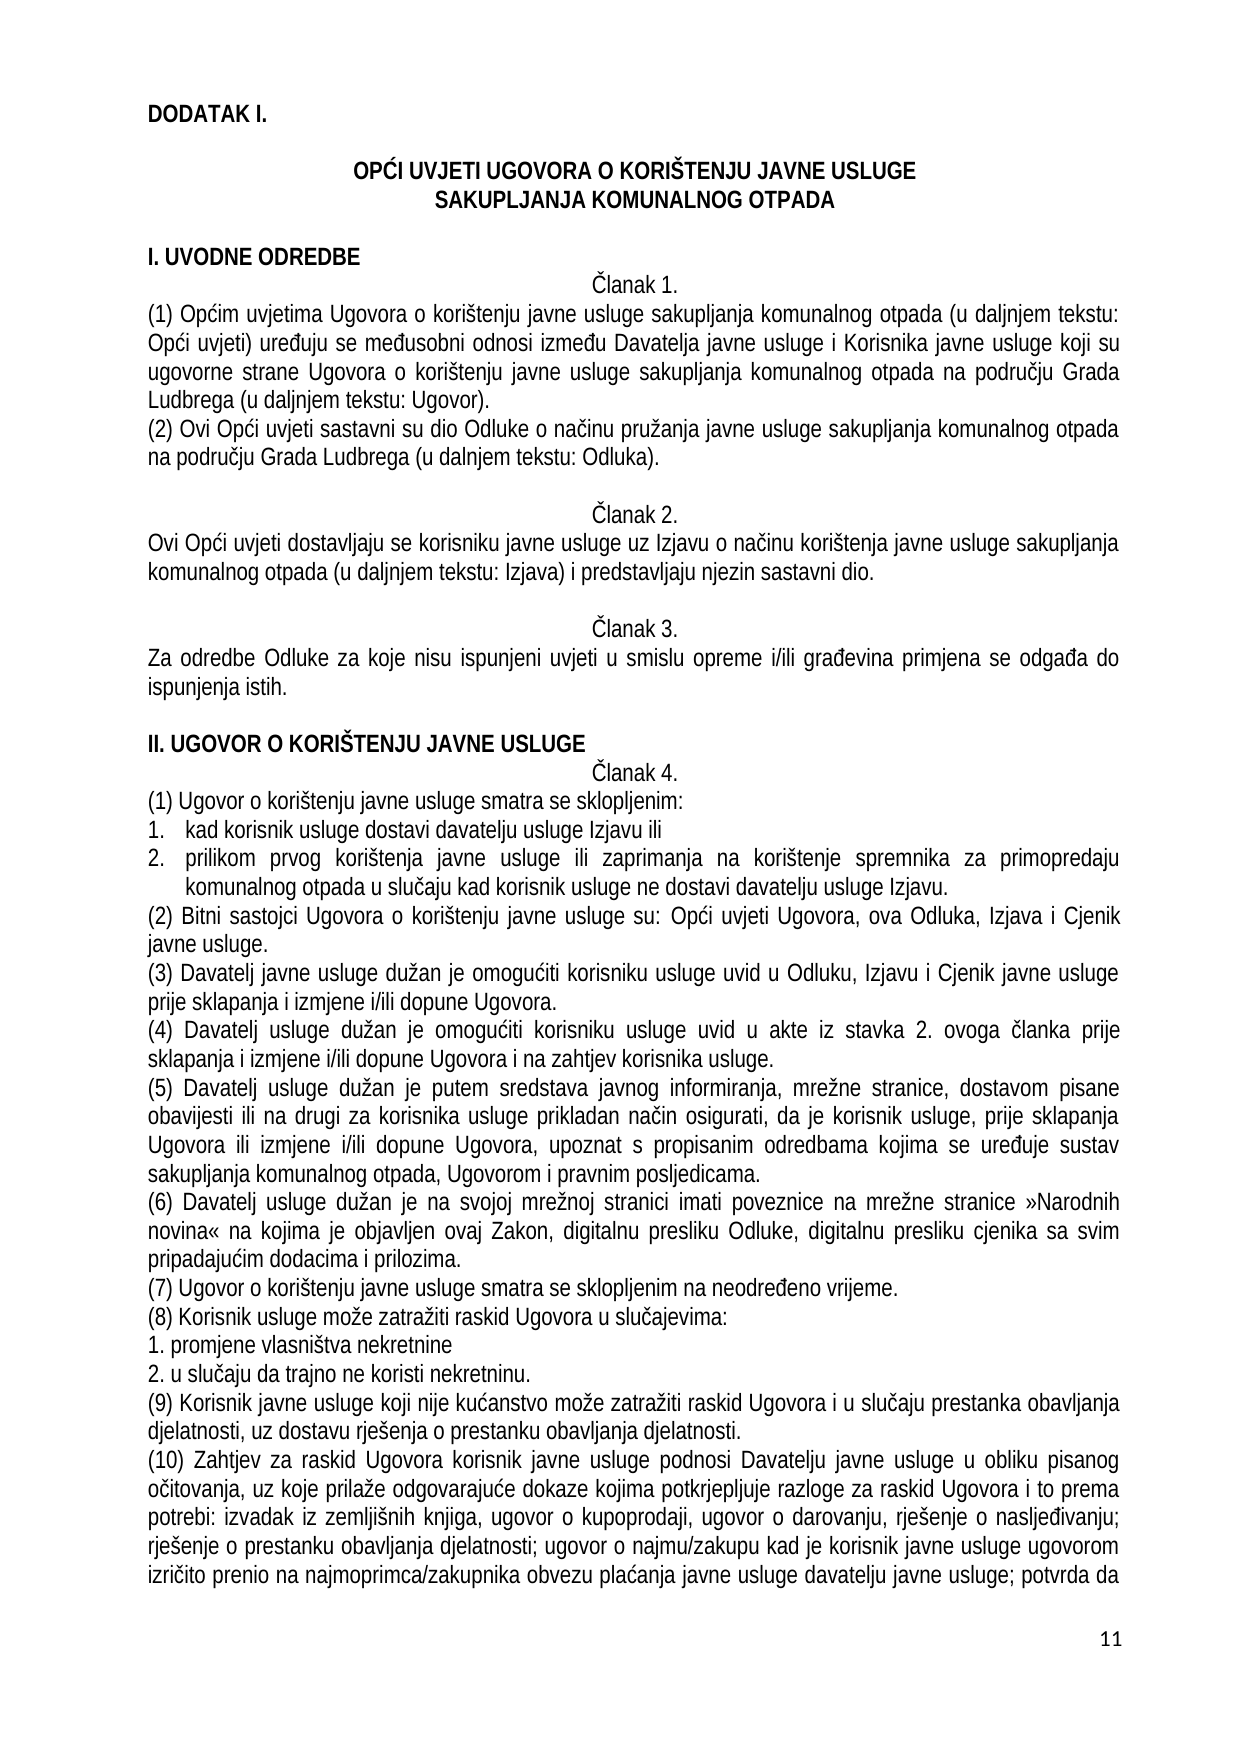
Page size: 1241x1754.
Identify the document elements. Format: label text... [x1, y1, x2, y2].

text (4) Davatelj usluge dužan je omogućiti korisniku usluge uvid u akte iz stavka 2. ovoga članka prije sklapanja i izmjene i/ili dopune Ugovora i na zahtjev korisnika usluge. [148, 1015, 1122, 1073]
text Članak 4. [148, 757, 1122, 786]
text (3) Davatelj javne usluge dužan je omogućiti korisniku usluge uvid u Odluku, Izjavu i Cjenik javne usluge prije sklapanja i izmjene i/ili dopune Ugovora. [148, 958, 1122, 1015]
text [148, 1445, 1122, 1588]
text Ovi Opći uvjeti dostavljaju se korisniku javne usluge uz Izjavu o načinu korištenja javne usluge sakupljanja komunalnog otpada (u daljnjem tekstu: Izjava) i predstavljaju njezin sastavni dio. [148, 528, 1122, 586]
text I. UVODNE ODREDBE [148, 242, 1122, 271]
text DODATAK I. [148, 99, 1122, 127]
text Za odredbe Odluke za koje nisu ispunjeni uvjeti u smislu opreme i/ili građevina primjena se odgađa do ispunjenja istih. [148, 643, 1122, 700]
text (2) Ovi Opći uvjeti sastavni su dio Odluke o načinu pružanja javne usluge sakupljanja komunalnog otpada na području Grada Ludbrega (u dalnjem tekstu: Odluka). [148, 414, 1122, 471]
text (2) Bitni sastojci Ugovora o korištenju javne usluge su: Opći uvjeti Ugovora, ova Odluka, Izjava i Cjenik javne usluge. [148, 901, 1122, 958]
text 2. u slučaju da trajno ne koristi nekretninu. [148, 1359, 1122, 1388]
list prilikom prvog korištenja javne usluge ili zaprimanja na korištenje spremnika za primopredaju komunalnog otpada u slučaju kad korisnik usluge ne dostavi davatelju usluge Izjavu. [148, 843, 1122, 901]
text OPĆI UVJETI UGOVORA O KORIŠTENJU JAVNE USLUGE [148, 156, 1122, 184]
text (1) Ugovor o korištenju javne usluge smatra se sklopljenim: [148, 786, 1122, 815]
text SAKUPLJANJA KOMUNALNOG OTPADA [148, 184, 1122, 213]
text (6) Davatelj usluge dužan je na svojoj mrežnoj stranici imati poveznice na mrežne stranice »Narodnih novina« na kojima je objavljen ovaj Zakon, digitalnu presliku Odluke, digitalnu presliku cjenika sa svim pripadajućim dodacima i prilozima. [148, 1187, 1122, 1273]
text 1. promjene vlasništva nekretnine [148, 1330, 1122, 1359]
text Članak 3. [148, 614, 1122, 643]
text II. UGOVOR O KORIŠTENJU JAVNE USLUGE [148, 729, 1122, 757]
text (9) Korisnik javne usluge koji nije kućanstvo može zatražiti raskid Ugovora i u slučaju prestanka obavljanja djelatnosti, uz dostavu rješenja o prestanku obavljanja djelatnosti. [148, 1388, 1122, 1445]
text Članak 1. [148, 271, 1122, 299]
text Članak 2. [148, 500, 1122, 528]
list kad korisnik usluge dostavi davatelju usluge Izjavu ili [148, 815, 1122, 843]
text (1) Općim uvjetima Ugovora o korištenju javne usluge sakupljanja komunalnog otpada (u daljnjem tekstu: Opći uvjeti) uređuju se međusobni odnosi između Davatelja javne usluge i Korisnika javne usluge koji su ugovorne strane Ugovora o korištenju javne usluge sakupljanja komunalnog otpada na području Grada Ludbrega (u daljnjem tekstu: Ugovor). [148, 299, 1122, 414]
text (5) Davatelj usluge dužan je putem sredstava javnog informiranja, mrežne stranice, dostavom pisane obavijesti ili na drugi za korisnika usluge prikladan način osigurati, da je korisnik usluge, prije sklapanja Ugovora ili izmjene i/ili dopune Ugovora, upoznat s propisanim odredbama kojima se uređuje sustav sakupljanja komunalnog otpada, Ugovorom i pravnim posljedicama. [148, 1073, 1122, 1187]
text (7) Ugovor o korištenju javne usluge smatra se sklopljenim na neodređeno vrijeme. [148, 1273, 1122, 1302]
text (8) Korisnik usluge može zatražiti raskid Ugovora u slučajevima: [148, 1302, 1122, 1330]
